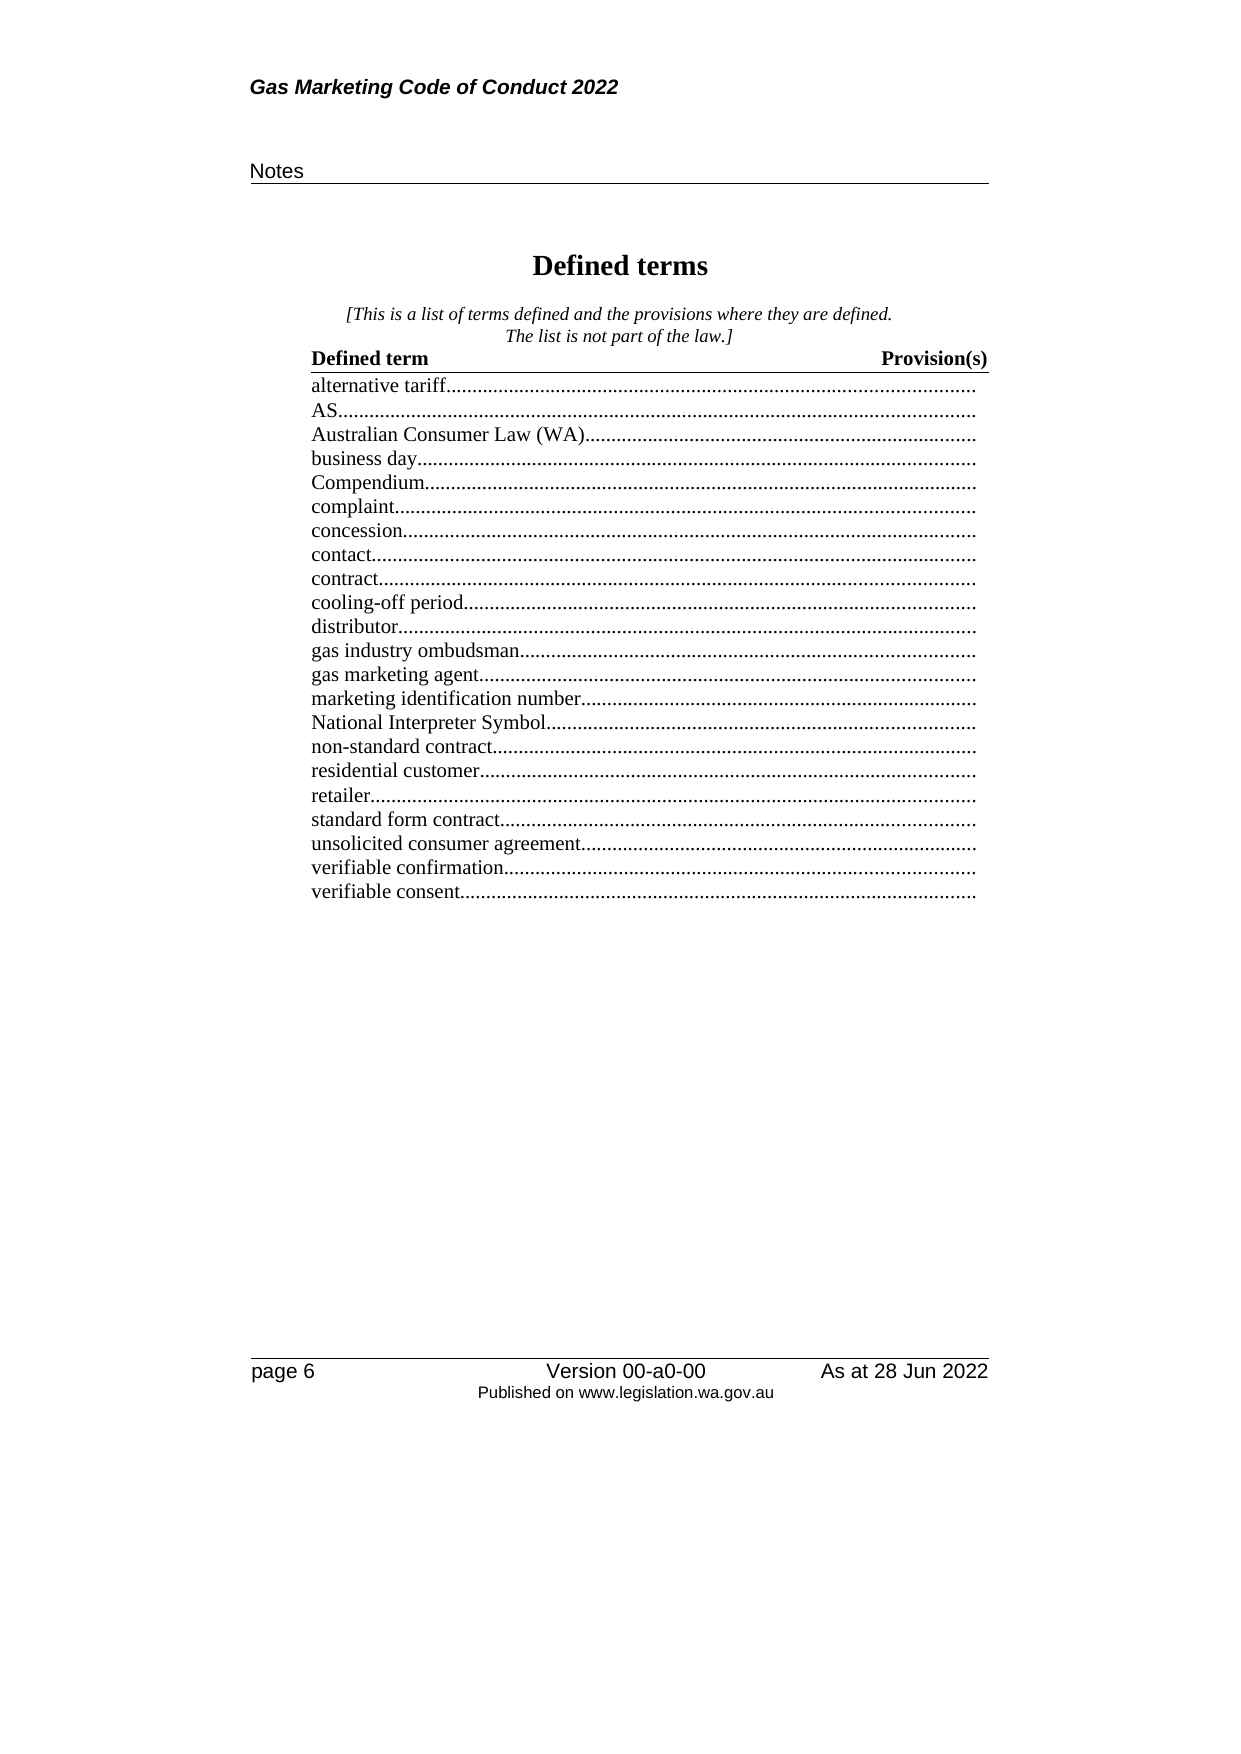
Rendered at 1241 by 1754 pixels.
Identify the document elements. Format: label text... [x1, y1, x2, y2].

text marketing identification number 3 [311, 686, 929, 710]
text cooling-off period 3 [311, 590, 929, 614]
text alternative tariff 3 [311, 373, 929, 397]
text AS 3 [311, 397, 929, 422]
text distributor 3 [311, 614, 929, 638]
text verifiable confirmation 3 [311, 855, 929, 879]
text Defined term Provision(s) [311, 346, 989, 372]
subtitle Defined terms [251, 248, 989, 282]
text complaint 3 [311, 494, 929, 518]
text standard form contract 3 [311, 807, 929, 831]
text business day 3 [311, 446, 929, 470]
text [This is a list of terms defined and the provisions where they are defined. The list is not part of the law.] [339, 303, 901, 346]
text National Interpreter Symbol 3 [311, 710, 929, 734]
text residential customer 3 [311, 758, 929, 782]
text concession 3 [311, 518, 929, 542]
text verifiable consent 3 [311, 879, 929, 903]
text Compendium 3 [311, 470, 929, 494]
text gas marketing agent 3 [311, 662, 929, 686]
text contact 3 [311, 542, 929, 566]
text non-standard contract 3 [311, 734, 929, 758]
text Australian Consumer Law (WA) 3 [311, 422, 929, 446]
text contract 3 [311, 566, 929, 590]
text retailer 3 [311, 782, 929, 807]
text gas industry ombudsman 3 [311, 638, 929, 662]
text unsolicited consumer agreement 3 [311, 831, 929, 855]
